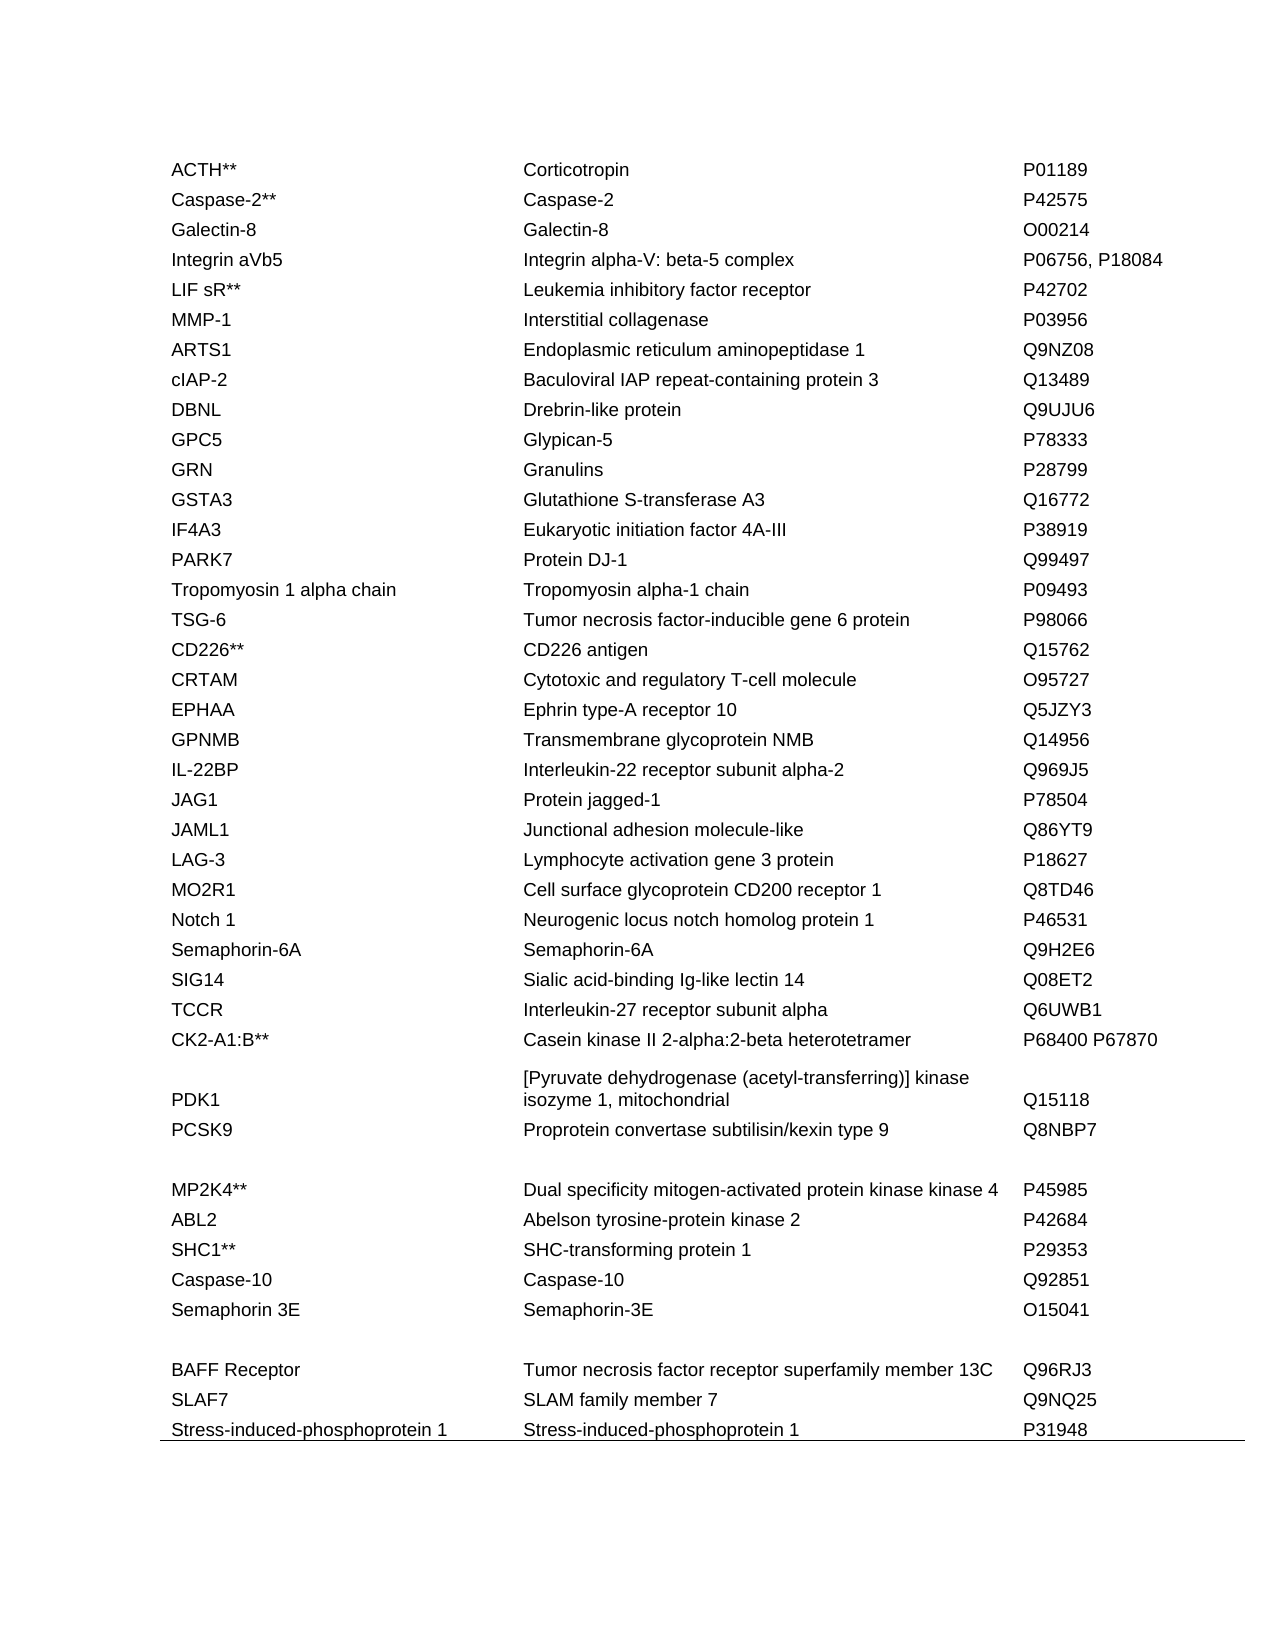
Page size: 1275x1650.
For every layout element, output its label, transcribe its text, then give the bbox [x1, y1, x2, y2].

table_cell Junctional adhesion molecule-like [512, 810, 1012, 840]
table_cell P03956 [1012, 300, 1245, 330]
table_cell P18627 [1012, 840, 1245, 870]
table_cell O00214 [1012, 210, 1245, 240]
table_cell SIG14 [160, 960, 512, 990]
table_cell Semaphorin-3E [512, 1290, 1012, 1320]
table_cell GPC5 [160, 420, 512, 450]
table_cell SHC1** [160, 1230, 512, 1260]
table_cell Sialic acid-binding Ig-like lectin 14 [512, 960, 1012, 990]
table_cell TCCR [160, 990, 512, 1020]
table_cell Baculoviral IAP repeat-containing protein 3 [512, 360, 1012, 390]
table_cell Q99497 [1012, 540, 1245, 570]
table_cell Tumor necrosis factor-inducible gene 6 protein [512, 600, 1012, 630]
table_cell Q5JZY3 [1012, 690, 1245, 720]
table_cell ARTS1 [160, 330, 512, 360]
table_cell Q86YT9 [1012, 810, 1245, 840]
table_cell O95727 [1012, 660, 1245, 690]
table_cell JAG1 [160, 780, 512, 810]
table_cell CRTAM [160, 660, 512, 690]
table_cell Q08ET2 [1012, 960, 1245, 990]
table_cell Tropomyosin alpha-1 chain [512, 570, 1012, 600]
table_cell Neurogenic locus notch homolog protein 1 [512, 900, 1012, 930]
table_cell ABL2 [160, 1200, 512, 1230]
table_cell Glypican-5 [512, 420, 1012, 450]
table_cell SLAF7 [160, 1380, 512, 1410]
table_cell PARK7 [160, 540, 512, 570]
table_cell MO2R1 [160, 870, 512, 900]
table_cell LIF sR** [160, 270, 512, 300]
table_cell Q9NZ08 [1012, 330, 1245, 360]
table_cell Q16772 [1012, 480, 1245, 510]
table_cell Q9H2E6 [1012, 930, 1245, 960]
table_cell cIAP-2 [160, 360, 512, 390]
table_cell P28799 [1012, 450, 1245, 480]
table_cell O15041 [1012, 1290, 1245, 1320]
table_cell Interleukin-27 receptor subunit alpha [512, 990, 1012, 1020]
table_cell Q96RJ3 [1012, 1320, 1245, 1380]
table_cell Protein jagged-1 [512, 780, 1012, 810]
table_cell Corticotropin [512, 150, 1012, 180]
table_cell Q6UWB1 [1012, 990, 1245, 1020]
table_cell MP2K4** [160, 1140, 512, 1200]
table_cell P42575 [1012, 180, 1245, 210]
table_cell BAFF Receptor [160, 1320, 512, 1380]
table_cell MMP-1 [160, 300, 512, 330]
table_cell PDK1 [160, 1050, 512, 1110]
table_cell IL-22BP [160, 750, 512, 780]
table_cell P68400 P67870 [1012, 1020, 1245, 1050]
table_cell Casein kinase II 2-alpha:2-beta heterotetramer [512, 1020, 1012, 1050]
table_cell Q8NBP7 [1012, 1110, 1245, 1140]
table_cell IF4A3 [160, 510, 512, 540]
table_cell P29353 [1012, 1230, 1245, 1260]
table_cell Semaphorin 3E [160, 1290, 512, 1320]
table_cell Cell surface glycoprotein CD200 receptor 1 [512, 870, 1012, 900]
table_cell P78333 [1012, 420, 1245, 450]
table_cell Tropomyosin 1 alpha chain [160, 570, 512, 600]
table_cell Endoplasmic reticulum aminopeptidase 1 [512, 330, 1012, 360]
table_cell Caspase-2 [512, 180, 1012, 210]
table_cell P42684 [1012, 1200, 1245, 1230]
table_cell P31948 [1012, 1410, 1245, 1440]
table_cell DBNL [160, 390, 512, 420]
table_cell Caspase-10 [512, 1260, 1012, 1290]
table_cell Galectin-8 [160, 210, 512, 240]
table_cell TSG-6 [160, 600, 512, 630]
table_cell P78504 [1012, 780, 1245, 810]
table_cell Q8TD46 [1012, 870, 1245, 900]
table_cell Eukaryotic initiation factor 4A-III [512, 510, 1012, 540]
table_cell Protein DJ-1 [512, 540, 1012, 570]
table_cell Q15118 [1012, 1050, 1245, 1110]
table_cell Transmembrane glycoprotein NMB [512, 720, 1012, 750]
table_cell Notch 1 [160, 900, 512, 930]
table_cell Drebrin-like protein [512, 390, 1012, 420]
table_cell CD226 antigen [512, 630, 1012, 660]
table_cell Q9NQ25 [1012, 1380, 1245, 1410]
table_cell P45985 [1012, 1140, 1245, 1200]
table_cell GPNMB [160, 720, 512, 750]
table_cell P01189 [1012, 150, 1245, 180]
table_cell Q15762 [1012, 630, 1245, 660]
table_cell JAML1 [160, 810, 512, 840]
table_cell Leukemia inhibitory factor receptor [512, 270, 1012, 300]
table_cell [Pyruvate dehydrogenase (acetyl-transferring)] kinase isozyme 1, mitochondrial [512, 1050, 1012, 1110]
table_cell Semaphorin-6A [512, 930, 1012, 960]
table_cell Abelson tyrosine-protein kinase 2 [512, 1200, 1012, 1230]
table_cell P46531 [1012, 900, 1245, 930]
table_cell ACTH** [160, 150, 512, 180]
table_cell GRN [160, 450, 512, 480]
table_cell EPHAA [160, 690, 512, 720]
table_cell CD226** [160, 630, 512, 660]
table_cell Q92851 [1012, 1260, 1245, 1290]
table_cell Q13489 [1012, 360, 1245, 390]
table_cell Stress-induced-phosphoprotein 1 [512, 1410, 1012, 1440]
table_cell P42702 [1012, 270, 1245, 300]
table_cell P09493 [1012, 570, 1245, 600]
table_cell Glutathione S-transferase A3 [512, 480, 1012, 510]
table_cell Lymphocyte activation gene 3 protein [512, 840, 1012, 870]
table_cell Q9UJU6 [1012, 390, 1245, 420]
table_cell GSTA3 [160, 480, 512, 510]
table_cell PCSK9 [160, 1110, 512, 1140]
table_cell Caspase-10 [160, 1260, 512, 1290]
table_cell SLAM family member 7 [512, 1380, 1012, 1410]
table_cell CK2-A1:B** [160, 1020, 512, 1050]
table_cell Proprotein convertase subtilisin/kexin type 9 [512, 1110, 1012, 1140]
table_cell Q969J5 [1012, 750, 1245, 780]
table_cell SHC-transforming protein 1 [512, 1230, 1012, 1260]
table_cell Stress-induced-phosphoprotein 1 [160, 1410, 512, 1440]
table_cell Q14956 [1012, 720, 1245, 750]
table_cell P38919 [1012, 510, 1245, 540]
table_cell Integrin aVb5 [160, 240, 512, 270]
table_cell Cytotoxic and regulatory T-cell molecule [512, 660, 1012, 690]
table_cell Galectin-8 [512, 210, 1012, 240]
table_cell P06756, P18084 [1012, 240, 1245, 270]
table_cell Interleukin-22 receptor subunit alpha-2 [512, 750, 1012, 780]
table_cell Tumor necrosis factor receptor superfamily member 13C [512, 1320, 1012, 1380]
table_cell Interstitial collagenase [512, 300, 1012, 330]
table_cell Caspase-2** [160, 180, 512, 210]
table_cell Granulins [512, 450, 1012, 480]
table_cell Integrin alpha-V: beta-5 complex [512, 240, 1012, 270]
table_cell Ephrin type-A receptor 10 [512, 690, 1012, 720]
table_cell LAG-3 [160, 840, 512, 870]
table_cell Dual specificity mitogen-activated protein kinase kinase 4 [512, 1140, 1012, 1200]
table_cell P98066 [1012, 600, 1245, 630]
table_cell Semaphorin-6A [160, 930, 512, 960]
